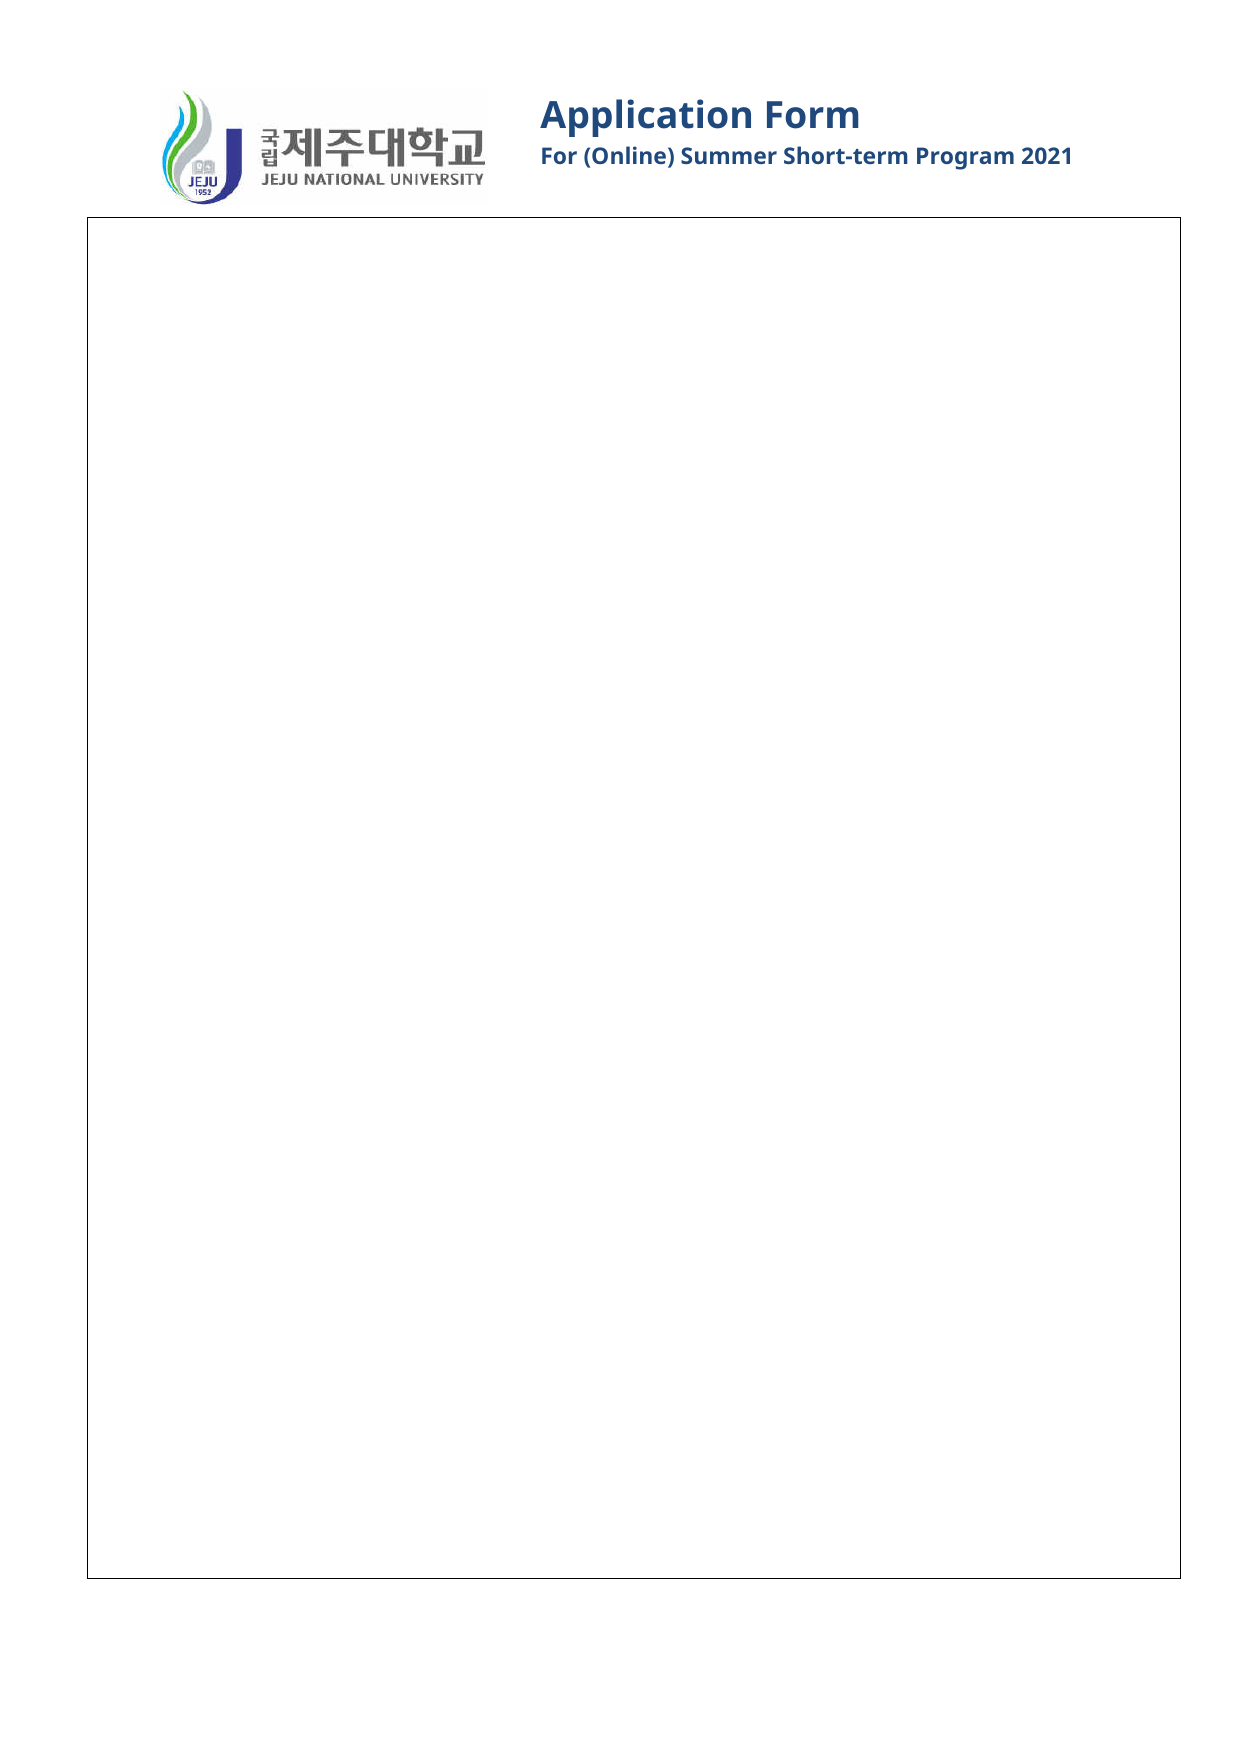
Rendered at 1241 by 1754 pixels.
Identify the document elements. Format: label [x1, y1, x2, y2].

table_cell [88, 218, 1180, 1578]
picture [161, 88, 488, 206]
